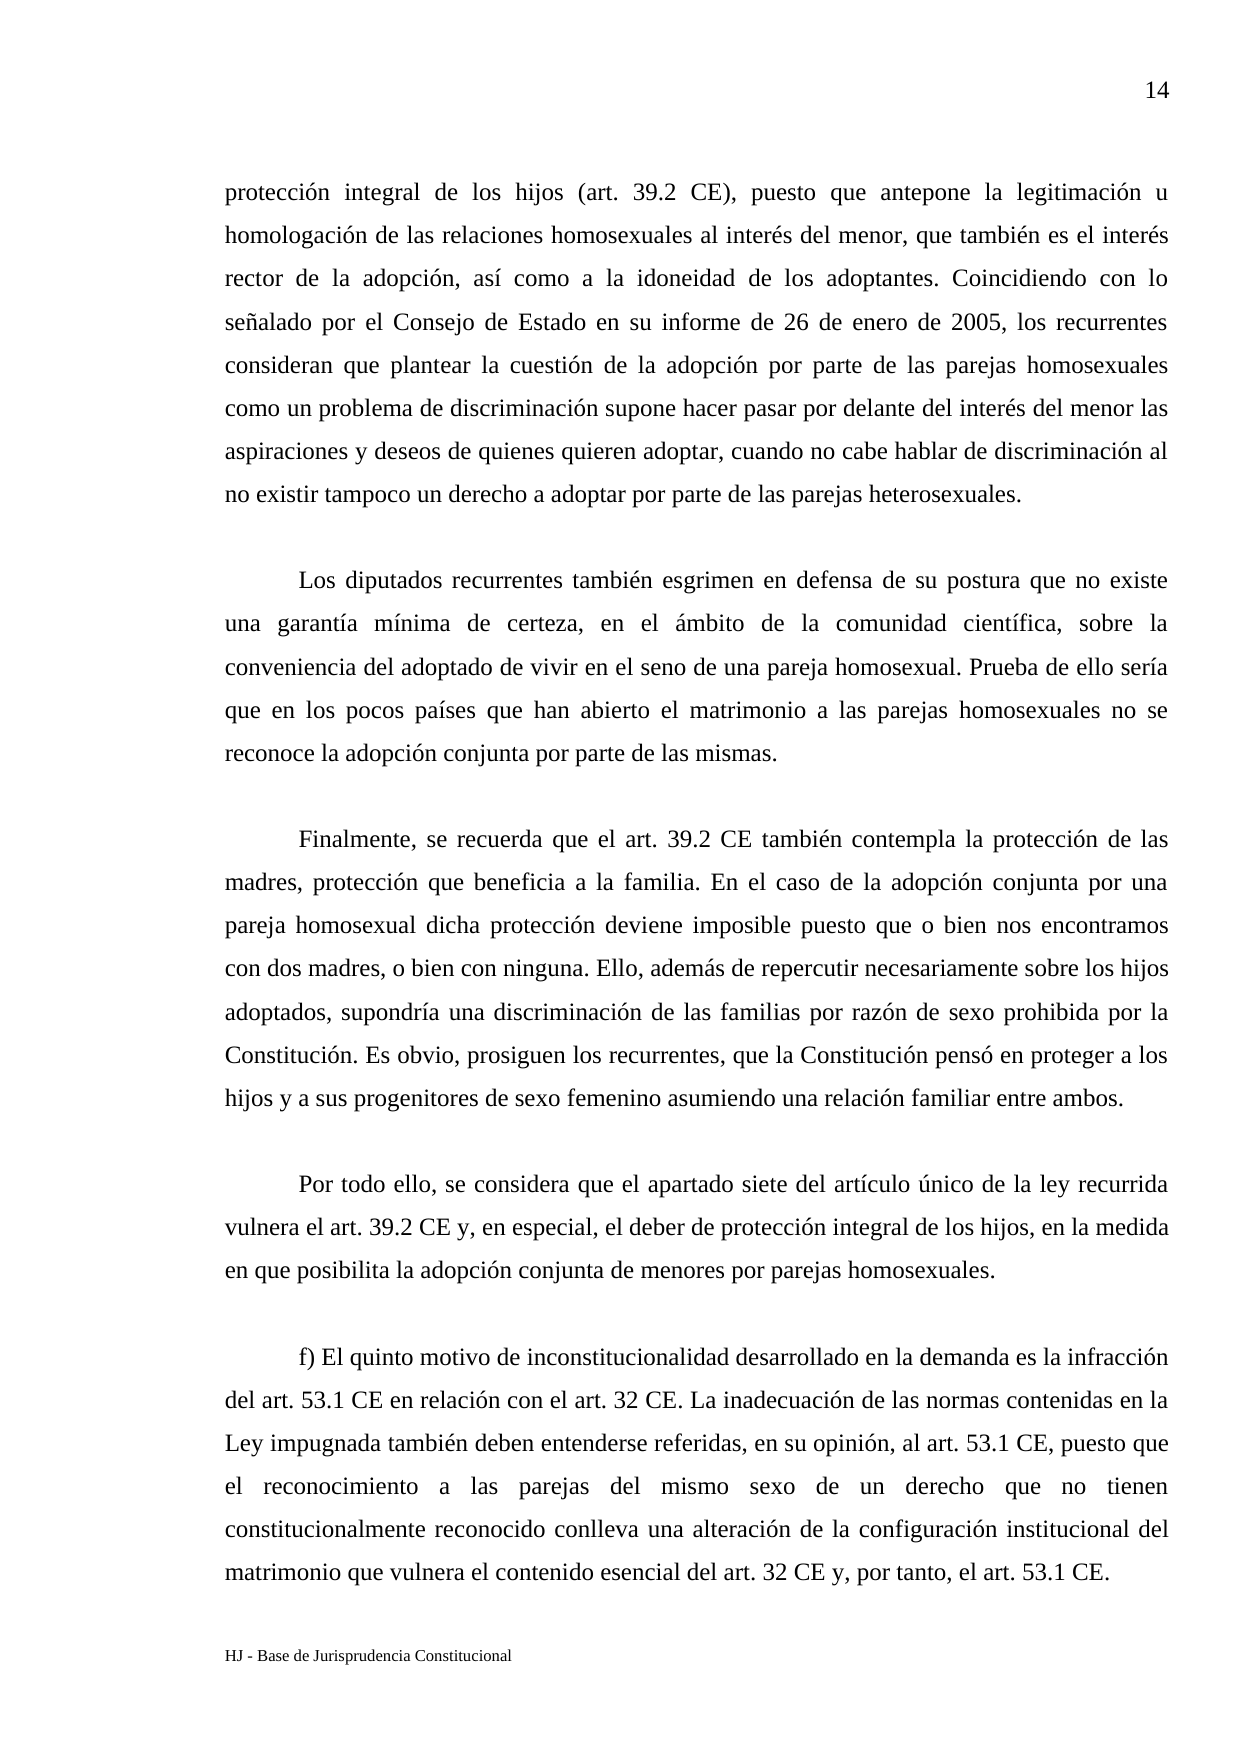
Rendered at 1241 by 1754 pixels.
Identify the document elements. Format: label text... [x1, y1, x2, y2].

text Finalmente, se recuerda que el art. 39.2 CE también contempla la protección de las madres, protección que beneficia a la familia. En el caso de la adopción conjunta por una pareja homosexual dicha protección deviene imposible puesto que o bien nos encontramos con dos madres, o bien con ninguna. Ello, además de repercutir necesariamente sobre los hijos adoptados, supondría una discriminación de las familias por razón de sexo prohibida por la Constitución. Es obvio, prosiguen los recurrentes, que la Constitución pensó en proteger a los hijos y a sus progenitores de sexo femenino asumiendo una relación familiar entre ambos. [224, 824, 1169, 1112]
text f) El quinto motivo de inconstitucionalidad desarrollado en la demanda es la infracción del art. 53.1 CE en relación con el art. 32 CE. La inadecuación de las normas contenidas en la Ley impugnada también deben entenderse referidas, en su opinión, al art. 53.1 CE, puesto que el reconocimiento a las parejas del mismo sexo de un derecho que no tienen constitucionalmente reconocido conlleva una alteración de la configuración institucional del matrimonio que vulnera el contenido esencial del art. 32 CE y, por tanto, el art. 53.1 CE. [224, 1342, 1169, 1586]
text Por todo ello, se considera que el apartado siete del artículo único de la ley recurrida vulnera el art. 39.2 CE y, en especial, el deber de protección integral de los hijos, en la medida en que posibilita la adopción conjunta de menores por parejas homosexuales. [224, 1169, 1169, 1284]
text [224, 177, 1169, 508]
text Los diputados recurrentes también esgrimen en defensa de su postura que no existe una garantía mínima de certeza, en el ámbito de la comunidad científica, sobre la conveniencia del adoptado de vivir en el seno de una pareja homosexual. Prueba de ello sería que en los pocos países que han abierto el matrimonio a las parejas homosexuales no se reconoce la adopción conjunta por parte de las mismas. [224, 565, 1169, 767]
